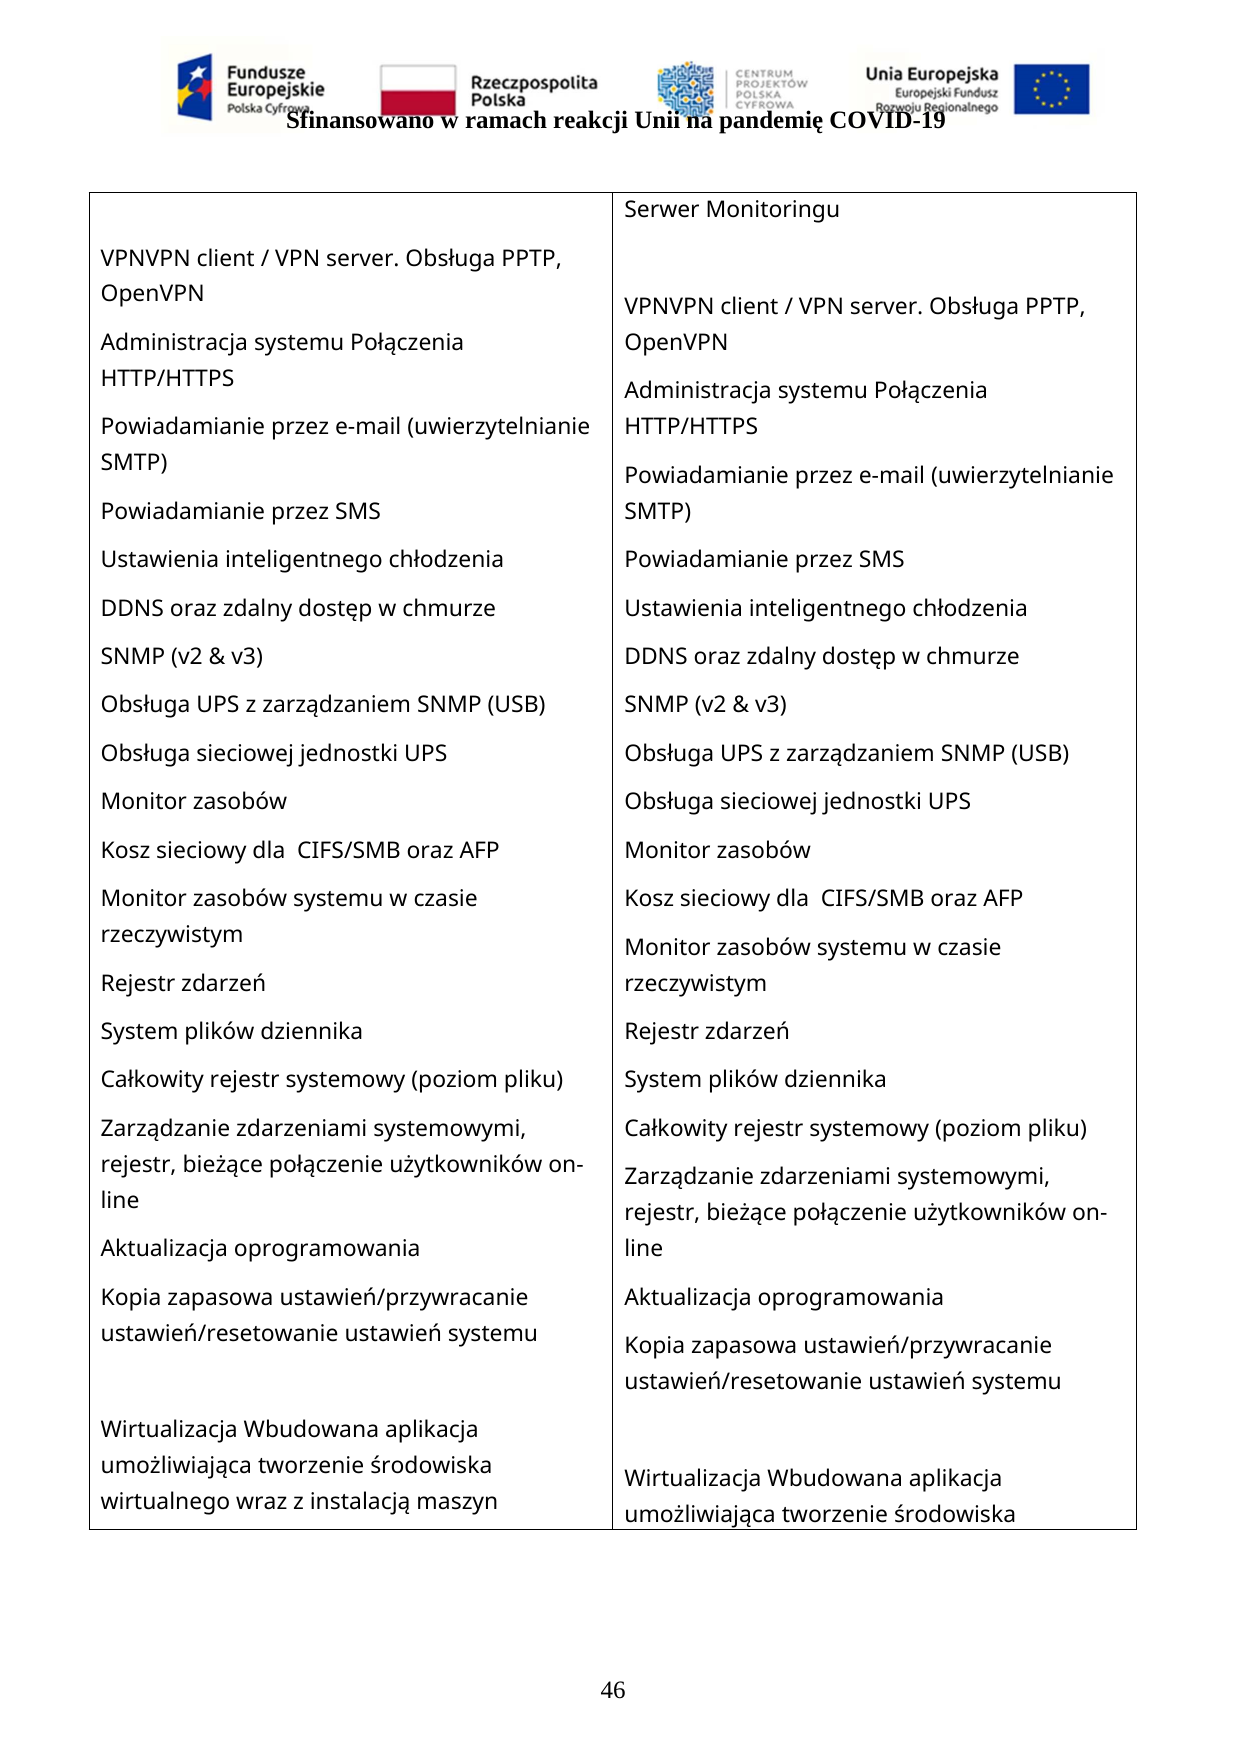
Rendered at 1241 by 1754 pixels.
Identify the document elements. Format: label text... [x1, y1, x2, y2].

picture [160, 36, 1106, 144]
